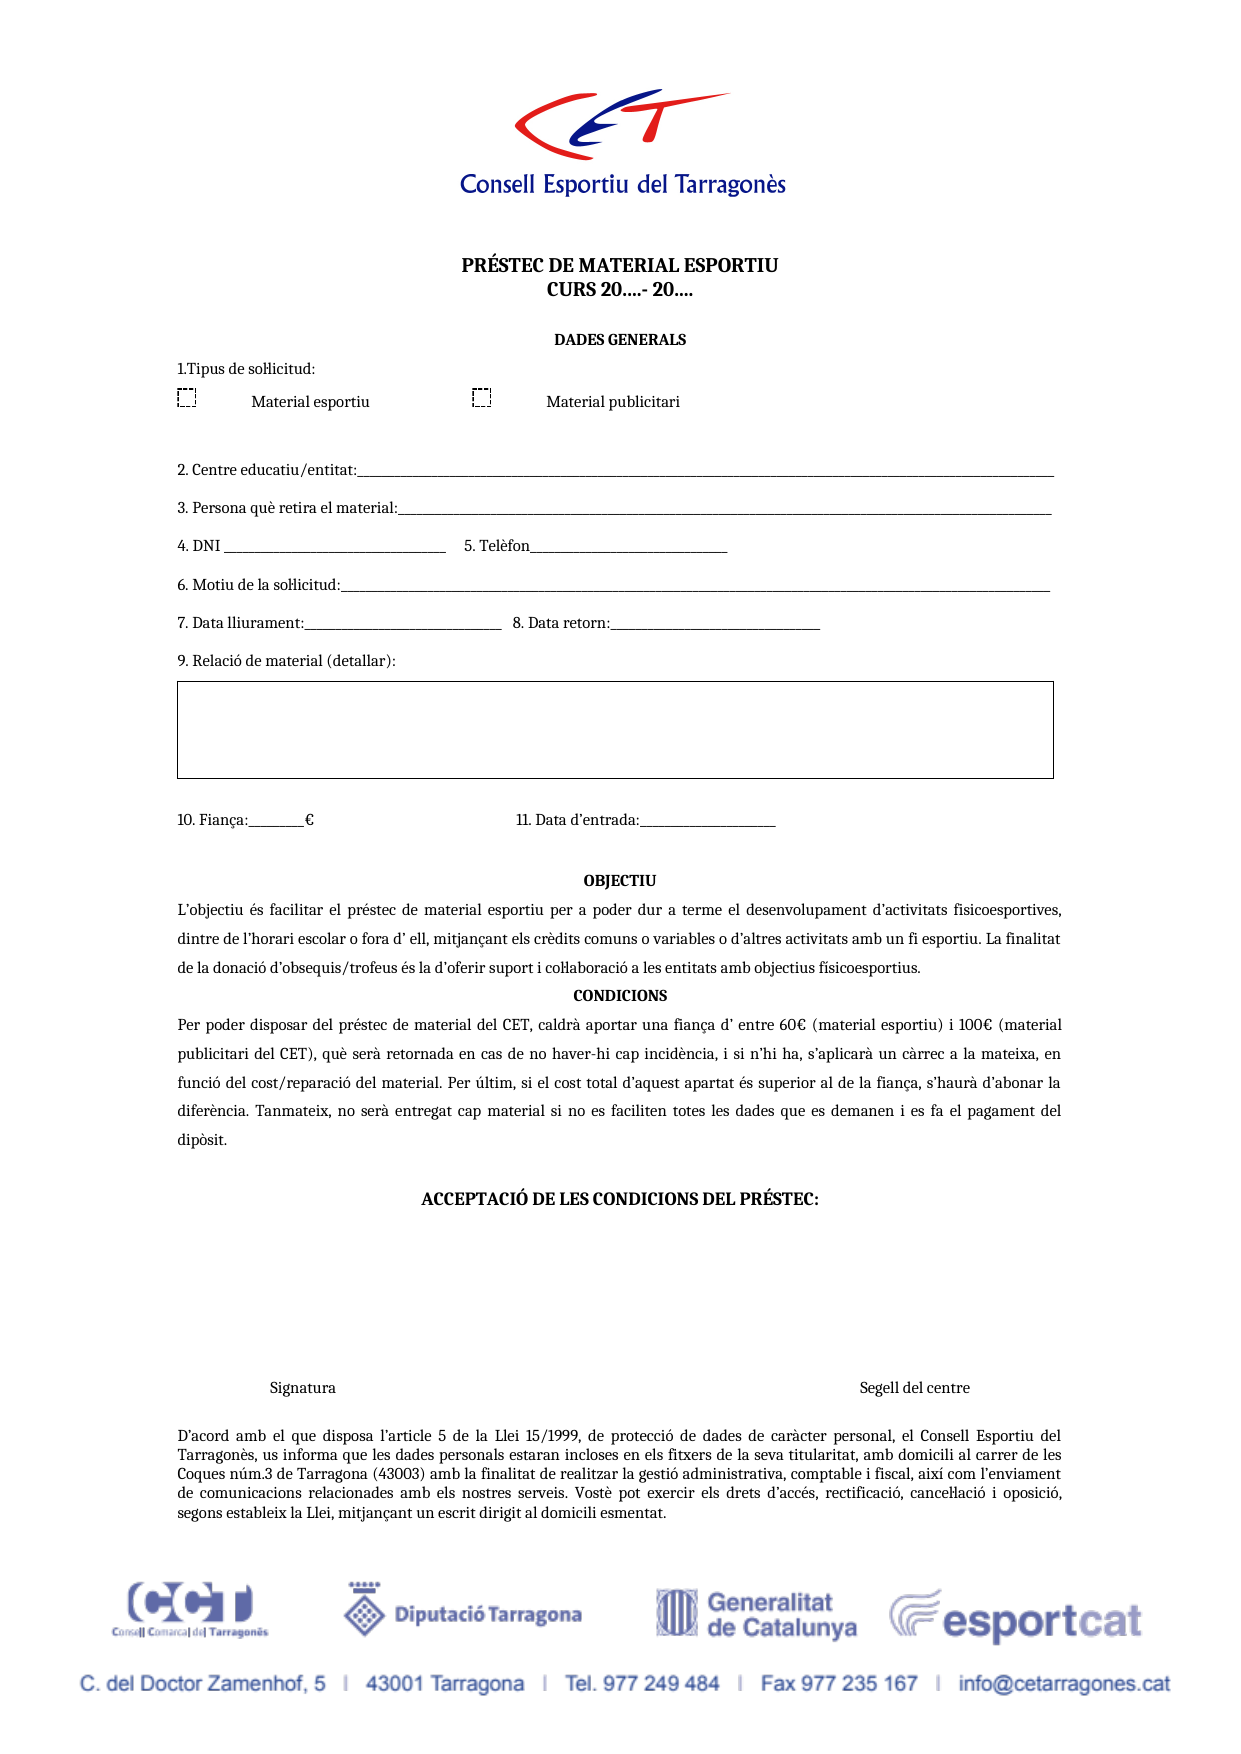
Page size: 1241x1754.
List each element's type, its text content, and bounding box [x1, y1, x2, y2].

text L’objectiu és facilitar el préstec de material esportiu per a poder dur a terme el desenvolupament d’activitats fisicoesportives, dintre de l’horari escolar o fora d’ ell, mitjançant els crèdits comuns o variables o d’altres activitats amb un fi esportiu. La finalitat de la donació d’obsequis/trofeus és la d’oferir suport i col·laboració a les entitats amb objectius físicoesportius. [177, 901, 1063, 977]
text OBJECTIU [177, 872, 1063, 891]
text Material esportiu Material publicitari [177, 388, 1063, 417]
text 1.Tipus de sol·licitud: [177, 359, 1063, 379]
text Per poder disposar del préstec de material del CET, caldrà aportar una fiança d’ entre 60€ (material esportiu) i 100€ (material publicitari del CET), què serà retornada en cas de no haver-hi cap incidència, i si n’hi ha, s’aplicarà un càrrec a la mateixa, en funció del cost/reparació del material. Per últim, si el cost total d’aquest apartat és superior al de la fiança, s’haurà d’abonar la diferència. Tanmateix, no serà entregat cap material si no es faciliten totes les dades que es demanen i es fa el pagament del dipòsit. [177, 1016, 1063, 1150]
text 6. Motiu de la sol·licitud:___________________________________________________________________________________________________________________ [177, 575, 1063, 594]
text 7. Data lliurament:________________________________ 8. Data retorn:__________________________________ [177, 613, 1063, 633]
picture [177, 388, 196, 407]
text 3. Persona què retira el material:__________________________________________________________________________________________________________ [177, 498, 1063, 518]
text 4. DNI ____________________________________ 5. Telèfon________________________________ [177, 537, 1063, 556]
picture [472, 388, 491, 407]
text CURS 20....- 20.... [177, 278, 1063, 302]
text CONDICIONS [177, 987, 1063, 1006]
text 2. Centre educatiu/entitat:_________________________________________________________________________________________________________________ [177, 460, 1063, 479]
picture [0, 0, 1241, 255]
text DADES GENERALS [177, 331, 1063, 350]
text PRÉSTEC DE MATERIAL ESPORTIU [177, 255, 1063, 278]
text 10. Fiança:_________€ 11. Data d’entrada:______________________ [177, 811, 1063, 830]
text ACCEPTACIÓ DE LES CONDICIONS DEL PRÉSTEC: [177, 1188, 1063, 1210]
table_header [178, 682, 1053, 777]
text Signatura Segell del centre [177, 1378, 1063, 1398]
text D’acord amb el que disposa l’article 5 de la Llei 15/1999, de protecció de dades de caràcter personal, el Consell Esportiu del Tarragonès, us informa que les dades personals estaran incloses en els fitxers de la seva titularitat, amb domicili al carrer de les Coques núm.3 de Tarragona (43003) amb la finalitat de realitzar la gestió administrativa, comptable i fiscal, així com l’enviament de comunicacions relacionades amb els nostres serveis. Vostè pot exercir els drets d’accés, rectificació, cancel·lació i oposició, segons estableix la Llei, mitjançant un escrit dirigit al domicili esmentat. [177, 1426, 1063, 1522]
text 9. Relació de material (detallar): [177, 652, 1063, 671]
